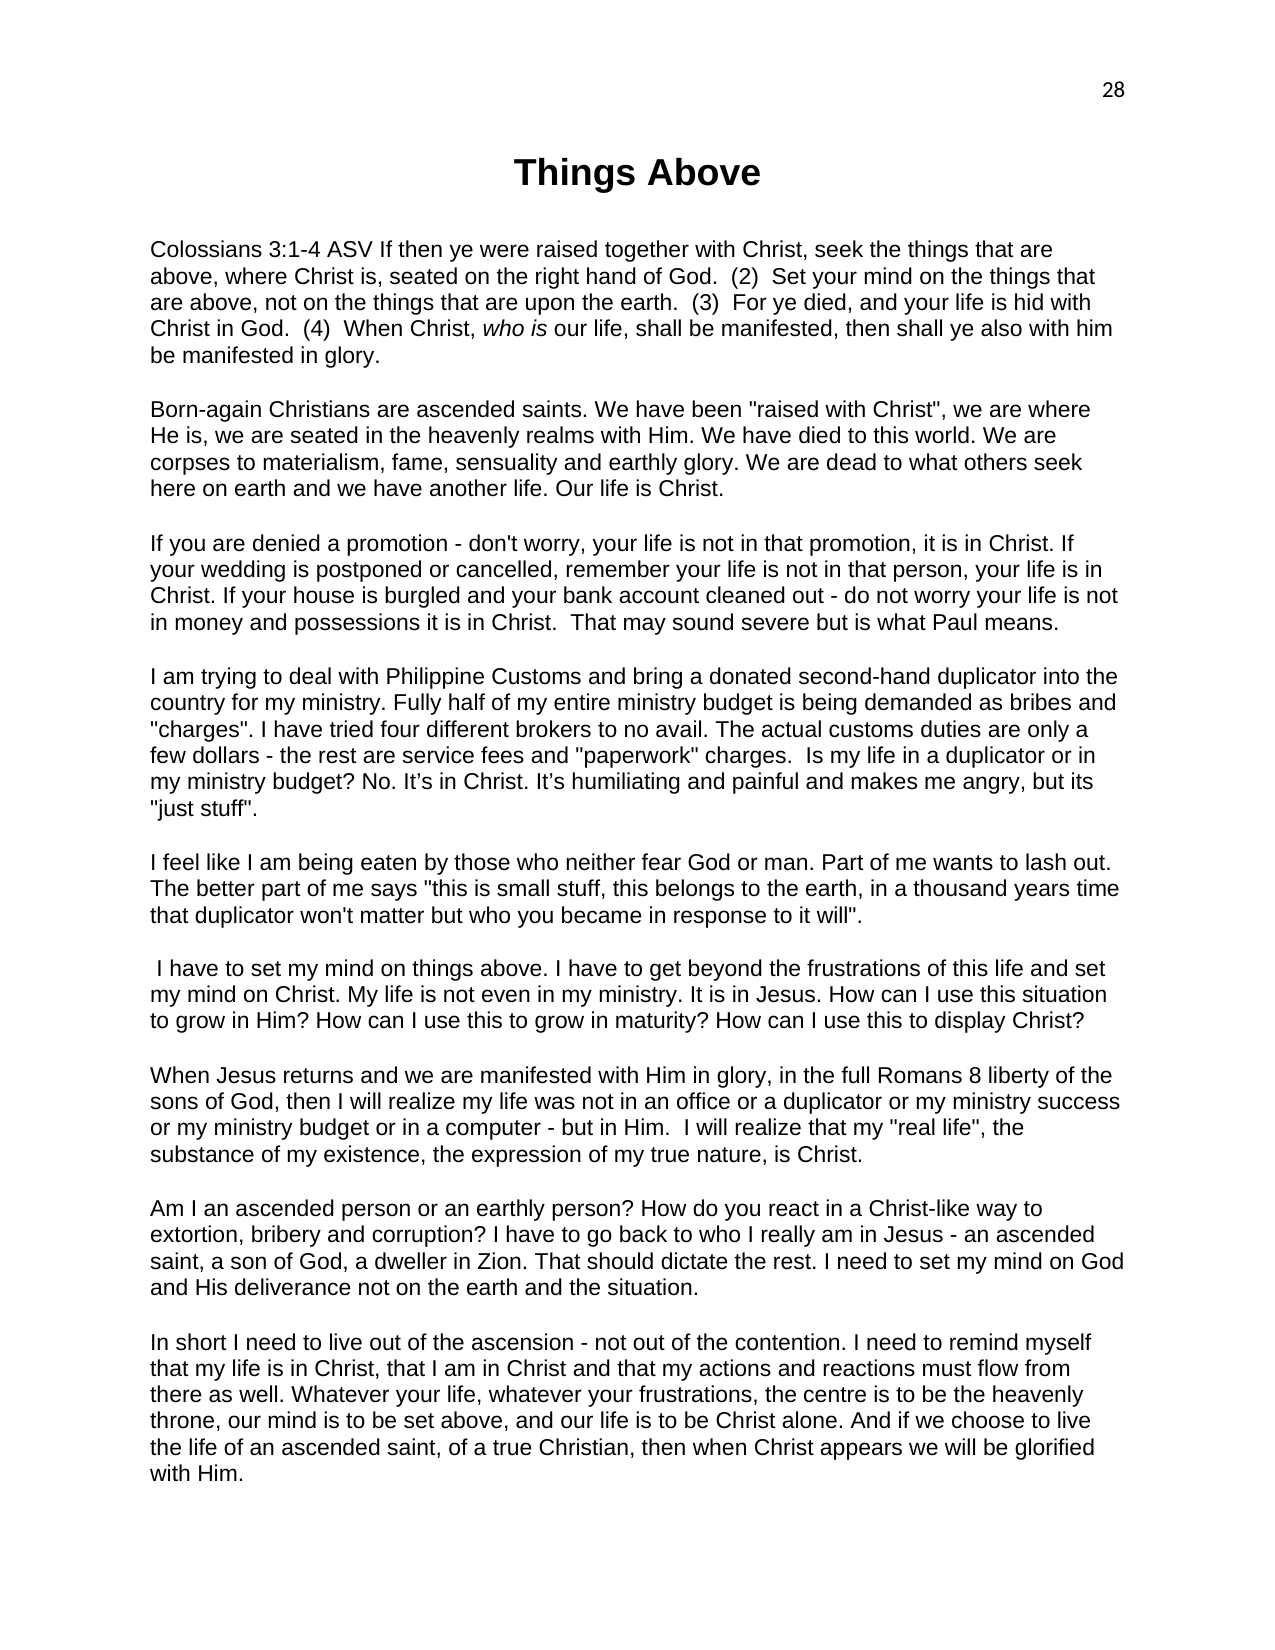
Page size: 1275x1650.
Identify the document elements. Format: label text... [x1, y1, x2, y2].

text Am I an ascended person or an earthly person? How do you react in a Christ-like way to extortion, bribery and corruption? I have to go back to who I really am in Jesus - an ascended saint, a son of God, a dweller in Zion. That should dictate the rest. I need to set my mind on God and His deliverance not on the earth and the situation. [150, 1195, 1125, 1300]
text I feel like I am being eaten by those who neither fear God or man. Part of me wants to lash out. The better part of me says "this is small stuff, this belongs to the earth, in a thousand years time that duplicator won't matter but who you became in response to it will". [150, 849, 1125, 928]
text I am trying to deal with Philippine Customs and bring a donated second-hand duplicator into the country for my ministry. Fully half of my entire ministry budget is being demanded as bribes and "charges". I have tried four different brokers to no avail. The actual customs duties are only a few dollars - the rest are service fees and "paperwork" charges. Is my life in a duplicator or in my ministry budget? No. It’s in Christ. It’s humiliating and painful and makes me angry, but its "just stuff". [150, 663, 1125, 821]
text In short I need to live out of the ascension - not out of the contention. I need to remind myself that my life is in Christ, that I am in Christ and that my actions and reactions must flow from there as well. Whatever your life, whatever your frustrations, the centre is to be the heavenly throne, our mind is to be set above, and our life is to be Christ alone. And if we choose to live the life of an ascended saint, of a true Christian, then when Christ appears we will be glorified with Him. [150, 1328, 1125, 1487]
text If you are denied a promotion - don't worry, your life is not in that promotion, it is in Christ. If your wedding is postponed or cancelled, remember your life is not in that person, your life is in Christ. If your house is burgled and your bank account cleaned out - do not worry your life is not in money and possessions it is in Christ. That may sound severe but is what Paul means. [150, 529, 1125, 635]
text I have to set my mind on things above. I have to get beyond the frustrations of this life and set my mind on Christ. My life is not even in my ministry. It is in Jesus. How can I use this situation to grow in Him? How can I use this to grow in maturity? How can I use this to display Christ? [150, 954, 1125, 1033]
text When Jesus returns and we are manifested with Him in glory, in the full Romans 8 liberty of the sons of God, then I will realize my life was not in an office or a duplicator or my ministry success or my ministry budget or in a computer - but in Him. I will realize that my "real life", the substance of my existence, the expression of my true nature, is Christ. [150, 1062, 1125, 1167]
text Things Above [150, 150, 1125, 193]
text Born-again Christians are ascended saints. We have been "raised with Christ", we are where He is, we are seated in the heavenly realms with Him. We have died to this world. We are corpses to materialism, fame, sensuality and earthly glory. We are dead to what others seek here on earth and we have another life. Our life is Christ. [150, 396, 1125, 501]
text Colossians 3:1-4 ASV If then ye were raised together with Christ, seek the things that are above, where Christ is, seated on the right hand of God. (2) Set your mind on the things that are above, not on the things that are upon the earth. (3) For ye died, and your life is hid with Christ in God. (4) When Christ, who is our life, shall be manifested, then shall ye also with him be manifested in glory. [150, 236, 1125, 368]
